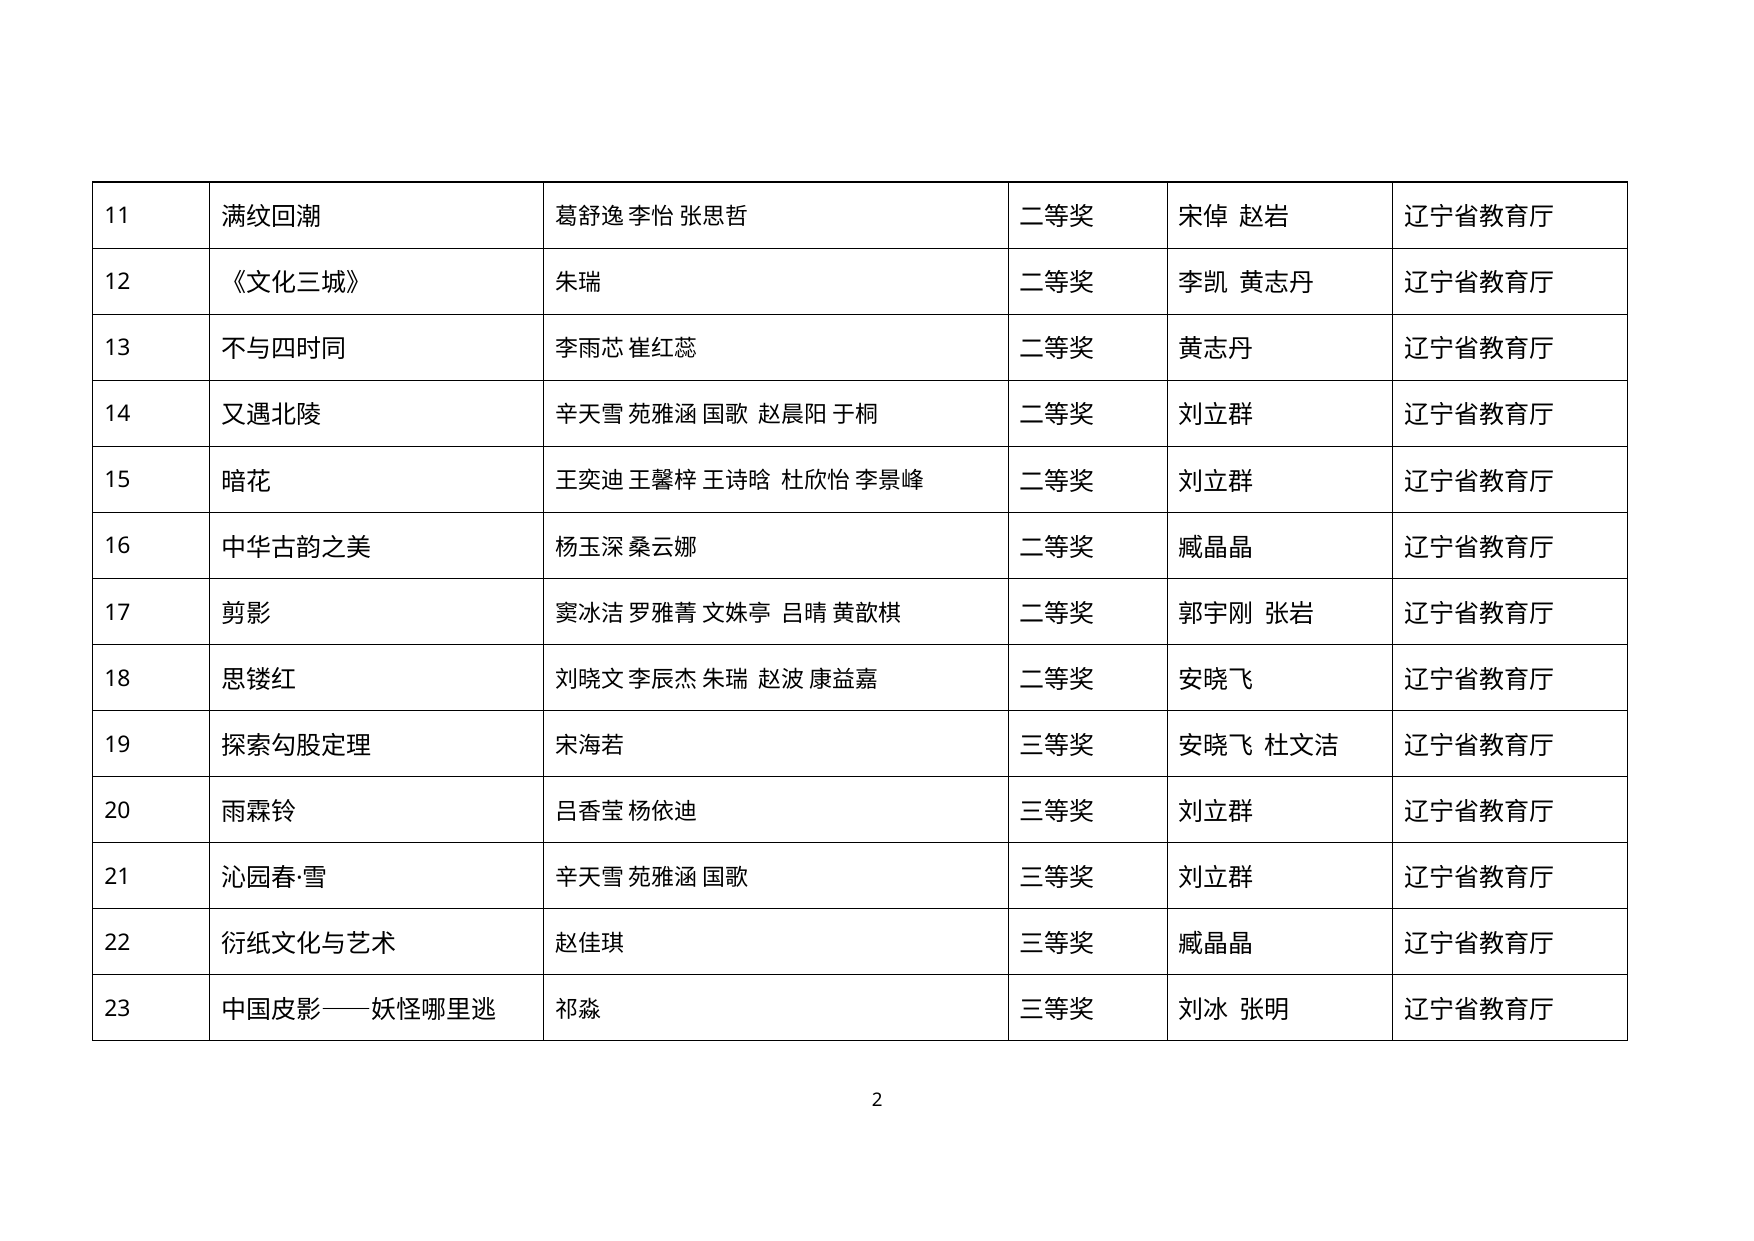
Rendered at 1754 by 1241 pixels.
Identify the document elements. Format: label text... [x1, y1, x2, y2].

table_cell 二等奖 [1009, 645, 1167, 710]
table_cell 刘立群 [1168, 447, 1392, 512]
table_cell 二等奖 [1009, 249, 1167, 313]
table_cell 剪影 [210, 579, 543, 644]
table_cell 22 [93, 909, 209, 974]
table_cell 不与四时同 [210, 315, 543, 379]
table_cell 暗花 [210, 447, 543, 512]
table_cell 刘冰 张明 [1168, 975, 1392, 1040]
table_cell 辽宁省教育厅 [1393, 711, 1627, 776]
table_cell 刘立群 [1168, 381, 1392, 446]
table_cell 19 [93, 711, 209, 776]
table_cell 安晓飞 杜文洁 [1168, 711, 1392, 776]
table_cell 三等奖 [1009, 711, 1167, 776]
table_cell 辽宁省教育厅 [1393, 315, 1627, 379]
table_cell 祁淼 [544, 975, 1008, 1040]
table_cell 二等奖 [1009, 183, 1167, 247]
table_cell 辽宁省教育厅 [1393, 381, 1627, 446]
table_cell 《文化三城》 [210, 249, 543, 313]
table_cell 中华古韵之美 [210, 513, 543, 578]
table_cell 中国皮影——妖怪哪里逃 [210, 975, 543, 1040]
table_cell 23 [93, 975, 209, 1040]
table_cell 13 [93, 315, 209, 379]
table_cell 宋倬 赵岩 [1168, 183, 1392, 247]
table_cell 二等奖 [1009, 513, 1167, 578]
table_cell 郭宇刚 张岩 [1168, 579, 1392, 644]
table_cell 朱瑞 [544, 249, 1008, 313]
table_cell 三等奖 [1009, 909, 1167, 974]
table_cell 沁园春·雪 [210, 843, 543, 908]
table_cell 安晓飞 [1168, 645, 1392, 710]
table_cell 吕香莹 杨依迪 [544, 777, 1008, 842]
table_cell 满纹回潮 [210, 183, 543, 247]
table_cell 臧晶晶 [1168, 909, 1392, 974]
table_cell 辛天雪 苑雅涵 国歌 赵晨阳 于桐 [544, 381, 1008, 446]
table_cell 18 [93, 645, 209, 710]
table_cell 20 [93, 777, 209, 842]
table_cell 王奕迪 王馨梓 王诗晗 杜欣怡 李景峰 [544, 447, 1008, 512]
table_cell 16 [93, 513, 209, 578]
table_cell 又遇北陵 [210, 381, 543, 446]
table_cell 辽宁省教育厅 [1393, 909, 1627, 974]
table_cell 三等奖 [1009, 975, 1167, 1040]
table_cell 思镂红 [210, 645, 543, 710]
table_cell 刘立群 [1168, 843, 1392, 908]
table_cell 探索勾股定理 [210, 711, 543, 776]
table_cell 21 [93, 843, 209, 908]
table_cell 衍纸文化与艺术 [210, 909, 543, 974]
table_cell 辽宁省教育厅 [1393, 975, 1627, 1040]
table_cell 刘晓文 李辰杰 朱瑞 赵波 康益嘉 [544, 645, 1008, 710]
table_cell 辽宁省教育厅 [1393, 513, 1627, 578]
table_cell 二等奖 [1009, 447, 1167, 512]
table_cell 雨霖铃 [210, 777, 543, 842]
table_cell 赵佳琪 [544, 909, 1008, 974]
table_cell 11 [93, 183, 209, 247]
table_cell 李雨芯 崔红蕊 [544, 315, 1008, 379]
table_cell 臧晶晶 [1168, 513, 1392, 578]
table_cell 辽宁省教育厅 [1393, 579, 1627, 644]
table_cell 二等奖 [1009, 315, 1167, 379]
table_cell 14 [93, 381, 209, 446]
table_cell 葛舒逸 李怡 张思哲 [544, 183, 1008, 247]
table_cell 辽宁省教育厅 [1393, 249, 1627, 313]
table_cell 三等奖 [1009, 777, 1167, 842]
table_cell 辽宁省教育厅 [1393, 447, 1627, 512]
table_cell 杨玉深 桑云娜 [544, 513, 1008, 578]
table_cell 黄志丹 [1168, 315, 1392, 379]
table_cell 李凯 黄志丹 [1168, 249, 1392, 313]
table_cell 12 [93, 249, 209, 313]
table_cell 辽宁省教育厅 [1393, 183, 1627, 247]
table_cell 二等奖 [1009, 381, 1167, 446]
table_cell 辛天雪 苑雅涵 国歌 [544, 843, 1008, 908]
table_cell 辽宁省教育厅 [1393, 843, 1627, 908]
table_cell 三等奖 [1009, 843, 1167, 908]
table_cell 17 [93, 579, 209, 644]
table_cell 窦冰洁 罗雅菁 文姝亭 吕晴 黄歆棋 [544, 579, 1008, 644]
table_cell 宋海若 [544, 711, 1008, 776]
table_cell 辽宁省教育厅 [1393, 645, 1627, 710]
table_cell 刘立群 [1168, 777, 1392, 842]
table_cell 二等奖 [1009, 579, 1167, 644]
table_cell 辽宁省教育厅 [1393, 777, 1627, 842]
table_cell 15 [93, 447, 209, 512]
